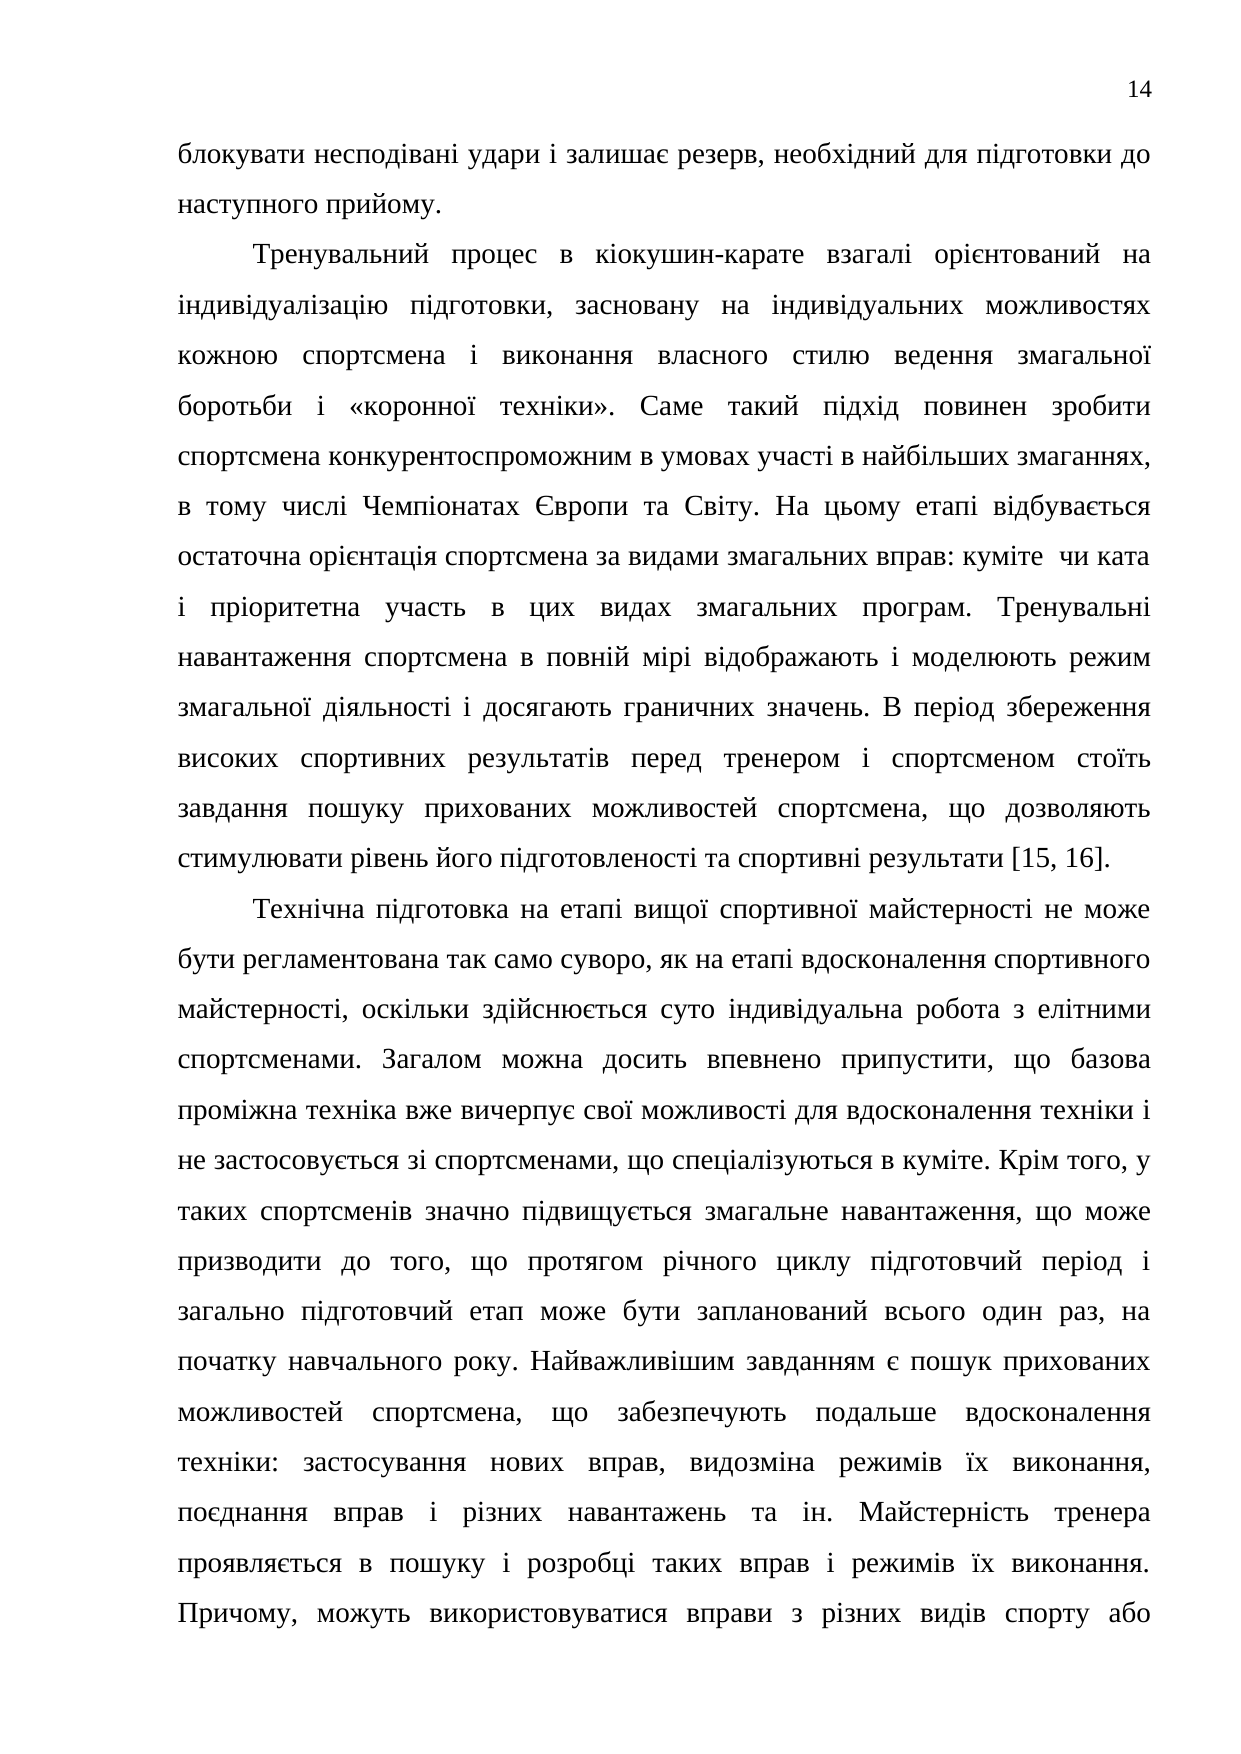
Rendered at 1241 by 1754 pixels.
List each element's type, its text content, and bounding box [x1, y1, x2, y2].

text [177, 136, 1152, 220]
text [177, 891, 1152, 1629]
text Тренувальний процес в кіокушин-карате взагалі орієнтований на індивідуалізацію підготовки, засновану на індивідуальних можливостях кожною спортсмена і виконання власного стилю ведення змагальної боротьби і «коронної техніки». Саме такий підхід повинен зробити спортсмена конкурентоспроможним в умовах участі в найбільших змаганнях, в тому числі Чемпіонатах Європи та Світу. На цьому етапі відбувається остаточна орієнтація спортсмена за видами змагальних вправ: куміте чи ката і пріоритетна участь в цих видах змагальних програм. Тренувальні навантаження спортсмена в повній мірі відображають і моделюють режим змагальної діяльності і досягають граничних значень. В період збереження високих спортивних результатів перед тренером і спортсменом стоїть завдання пошуку прихованих можливостей спортсмена, що дозволяють стимулювати рівень його підготовленості та спортивні результати [15, 16]. [177, 237, 1152, 874]
